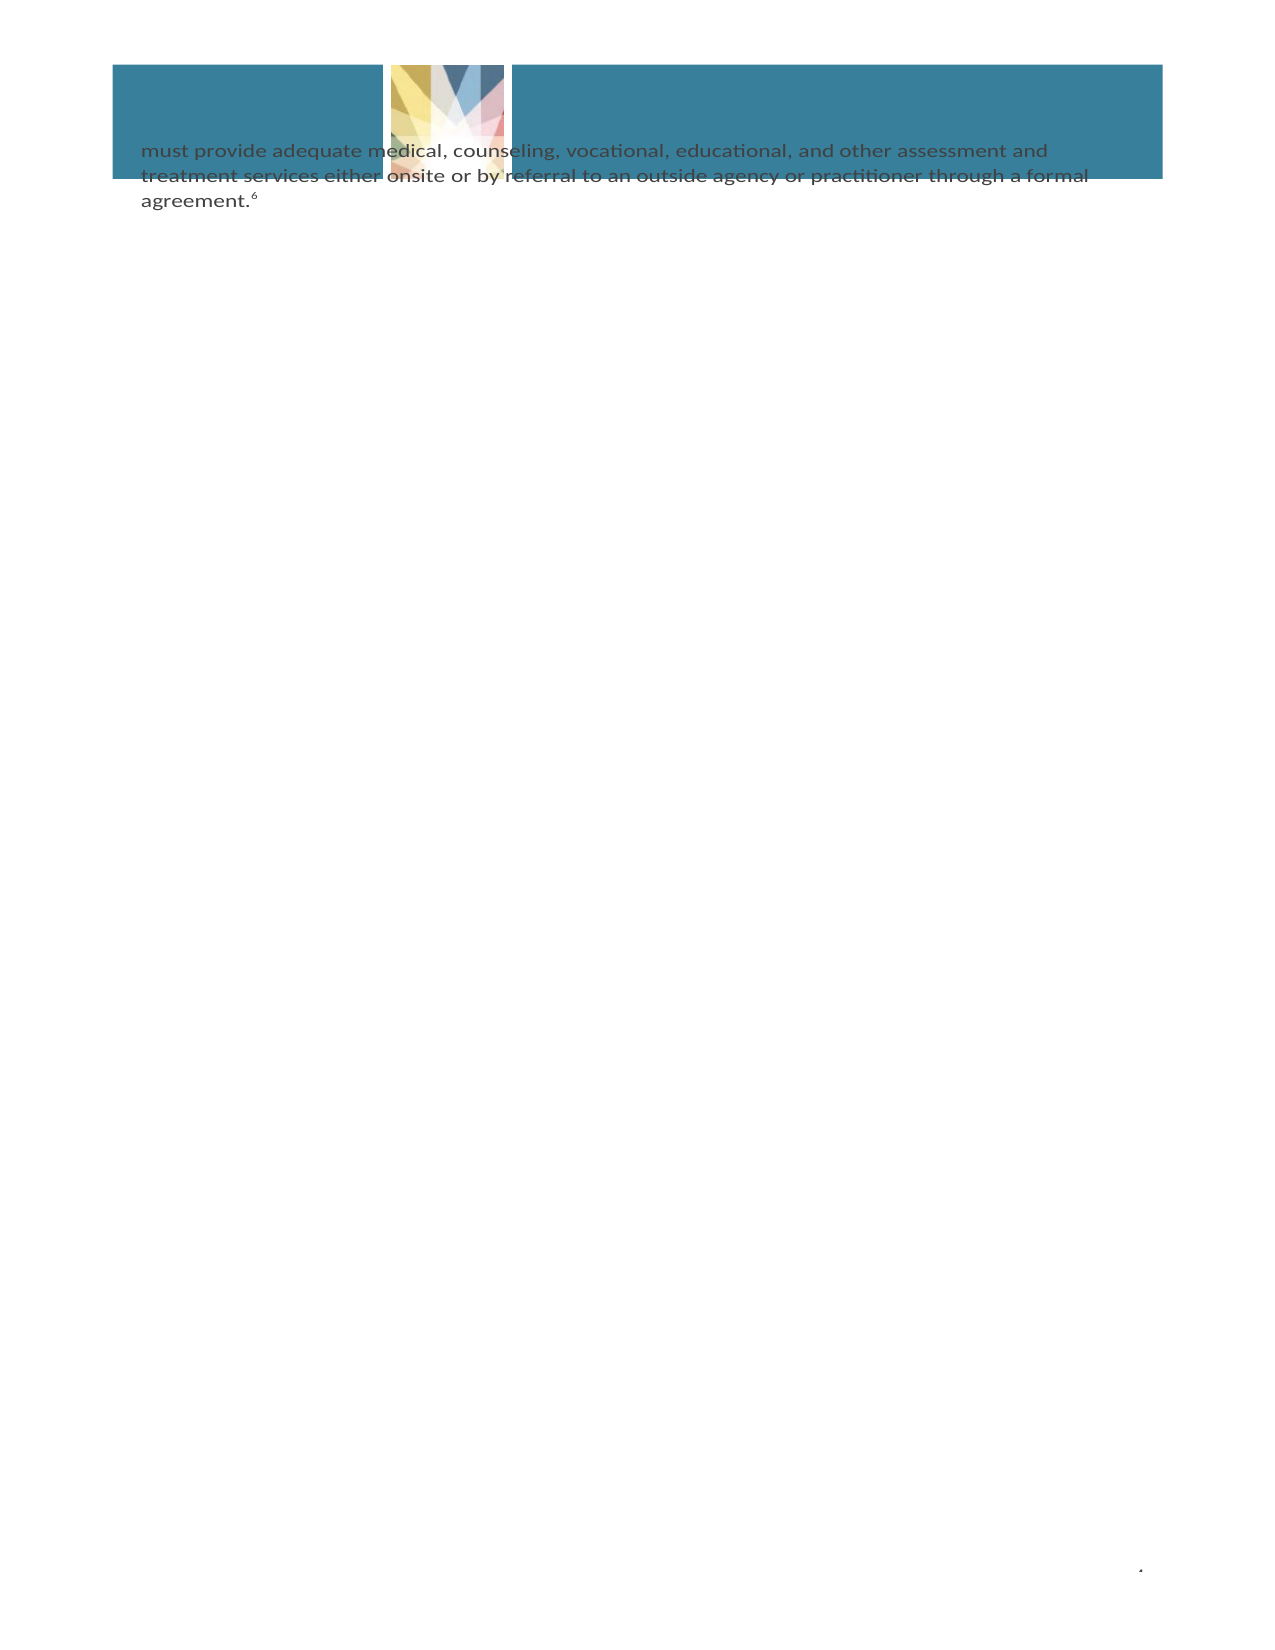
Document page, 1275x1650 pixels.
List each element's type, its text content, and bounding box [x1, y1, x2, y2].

picture [391, 65, 504, 139]
